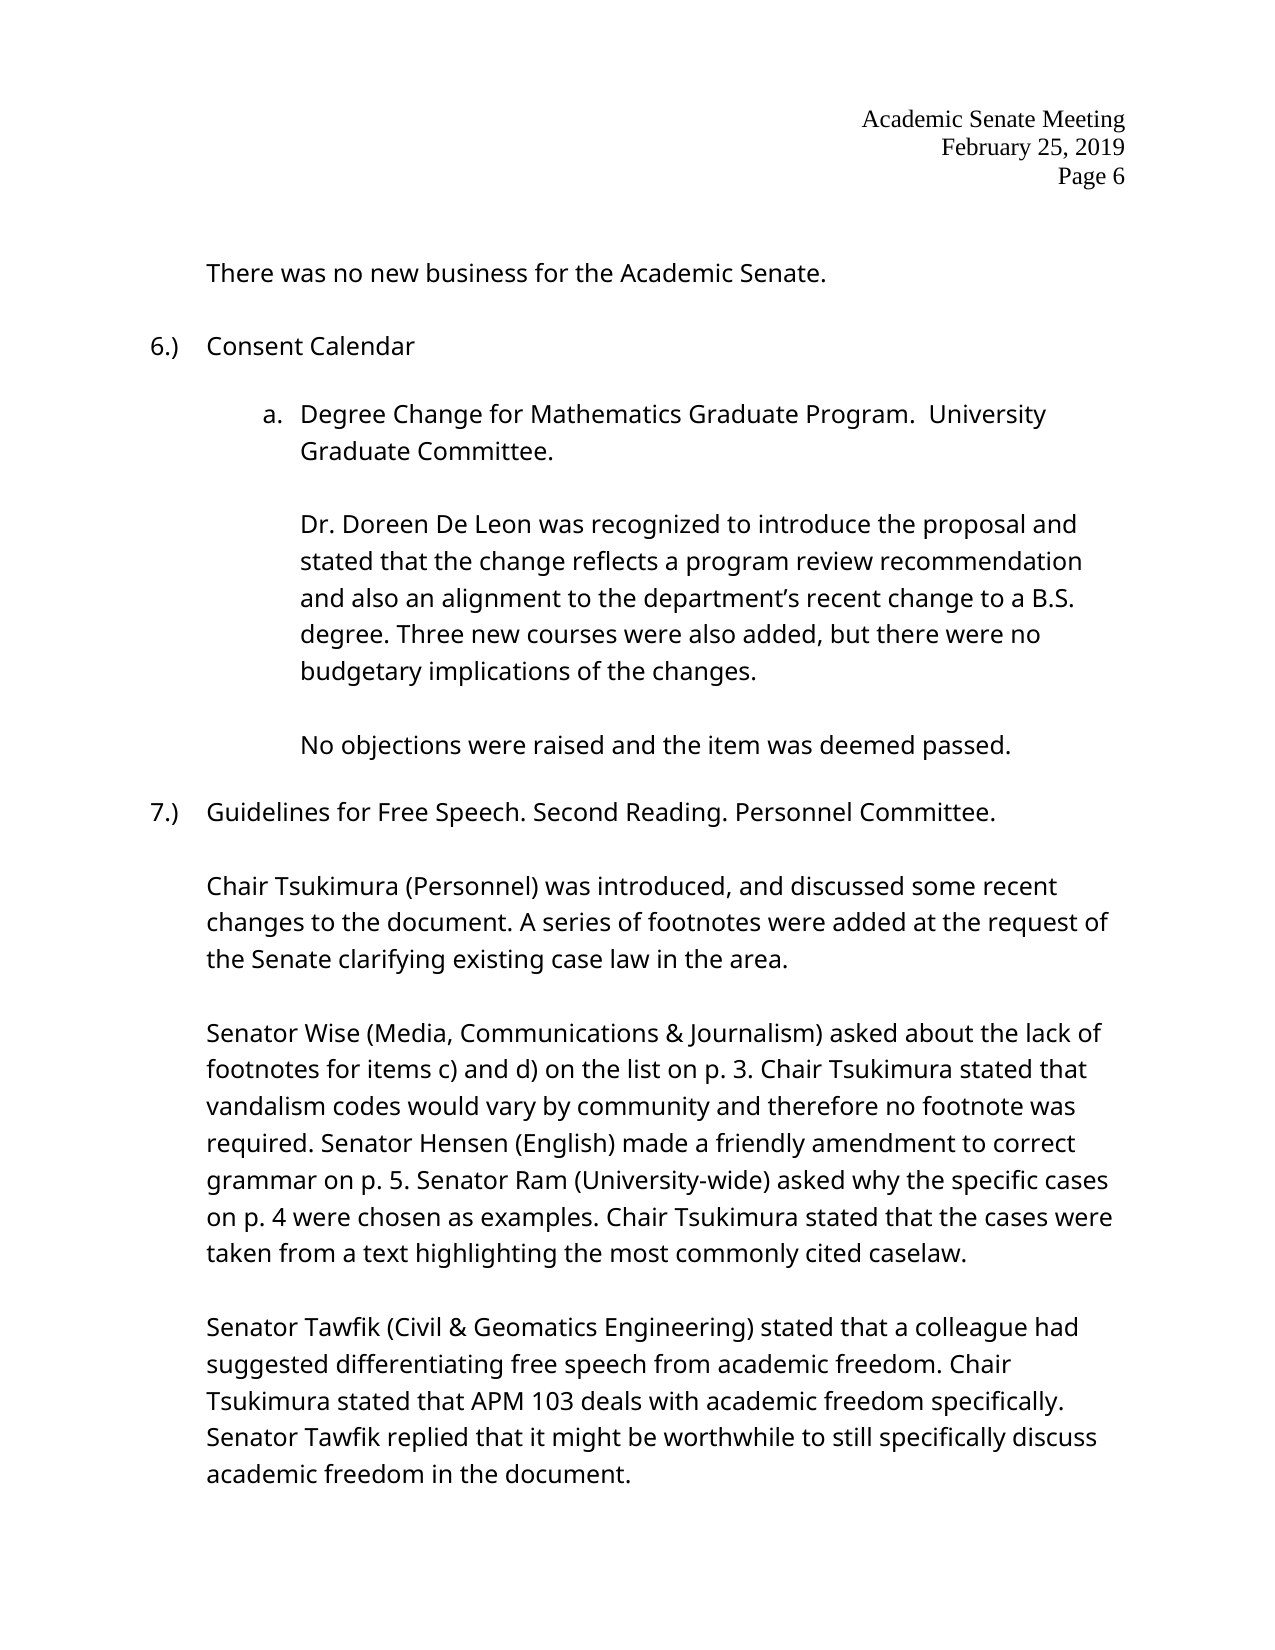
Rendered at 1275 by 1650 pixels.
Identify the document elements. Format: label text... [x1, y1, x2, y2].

list Degree Change for Mathematics Graduate Program. University Graduate Committee. Dr. Doreen De Leon was recognized to introduce the proposal and stated that the change reflects a program review recommendation and also an alignment to the department’s recent change to a B.S. degree. Three new courses were also added, but there were no budgetary implications of the changes. No objections were raised and the item was deemed passed. [262, 396, 1125, 792]
list There was no new business for the Academic Senate. [206, 256, 1125, 289]
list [150, 795, 1125, 1491]
list Consent Calendar [150, 329, 1125, 394]
